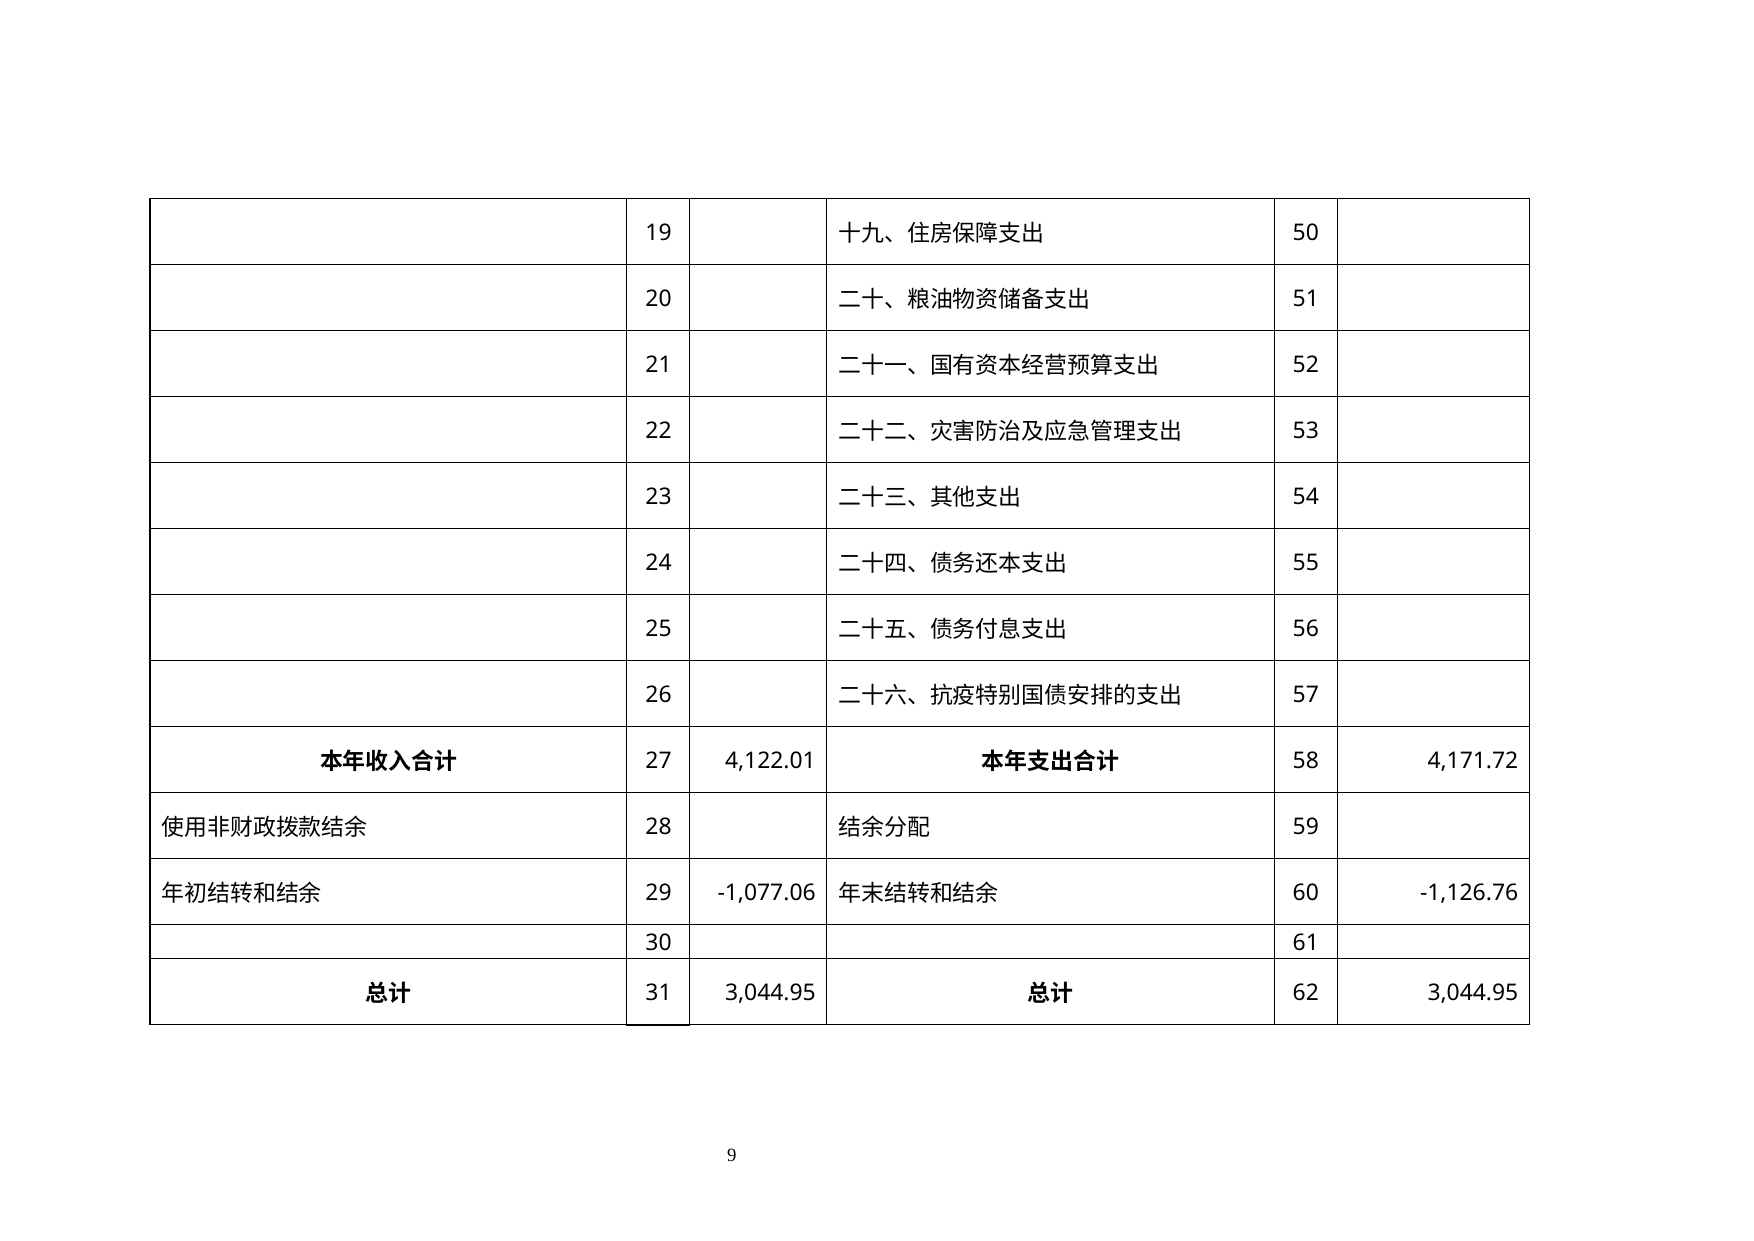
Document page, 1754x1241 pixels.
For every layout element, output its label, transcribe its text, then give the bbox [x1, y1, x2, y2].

table_cell 3,044.95 [1338, 959, 1529, 1024]
table_cell -1,126.76 [1338, 859, 1529, 924]
table_cell 结余分配 [827, 793, 1274, 858]
table_cell 二十六、抗疫特别国债安排的支出 [827, 661, 1274, 726]
table_cell 4,171.72 [1338, 727, 1529, 792]
table_cell 60 [1275, 859, 1337, 924]
table_cell [690, 793, 826, 858]
table_cell [1338, 661, 1529, 726]
table_cell 二十一、国有资本经营预算支出 [827, 331, 1274, 396]
table_cell 二十二、灾害防治及应急管理支出 [827, 397, 1274, 462]
table_cell 本年收入合计 [151, 727, 626, 792]
table_cell 29 [627, 859, 689, 924]
table_cell 二十四、债务还本支出 [827, 529, 1274, 594]
table_cell [690, 661, 826, 726]
table_cell 年末结转和结余 [827, 859, 1274, 924]
table_cell [690, 265, 826, 330]
table_cell [1338, 463, 1529, 528]
table_cell [151, 331, 626, 396]
table_cell 55 [1275, 529, 1337, 594]
table_cell [151, 463, 626, 528]
table_cell [690, 199, 826, 264]
table_cell [1338, 793, 1529, 858]
table_cell [151, 595, 626, 660]
table_cell [151, 199, 626, 264]
table_cell 57 [1275, 661, 1337, 726]
table_cell [690, 463, 826, 528]
table_cell 26 [627, 661, 689, 726]
table_cell 总计 [151, 959, 626, 1024]
table_cell 年初结转和结余 [151, 859, 626, 924]
table_cell 25 [627, 595, 689, 660]
table_cell -1,077.06 [690, 859, 826, 924]
table_cell 56 [1275, 595, 1337, 660]
table_cell 51 [1275, 265, 1337, 330]
table_cell 24 [627, 529, 689, 594]
table_cell 23 [627, 463, 689, 528]
table_cell [1338, 265, 1529, 330]
table_cell [827, 925, 1274, 958]
table_cell [1338, 595, 1529, 660]
table_cell [1338, 529, 1529, 594]
table_cell 二十、粮油物资储备支出 [827, 265, 1274, 330]
table_cell 59 [1275, 793, 1337, 858]
table_cell [151, 265, 626, 330]
table_cell [690, 397, 826, 462]
table_cell 30 [627, 925, 689, 958]
table_cell [690, 595, 826, 660]
table_cell [1338, 199, 1529, 264]
table_cell 本年支出合计 [827, 727, 1274, 792]
table_cell 31 [627, 959, 689, 1024]
table_cell 二十三、其他支出 [827, 463, 1274, 528]
table_cell [1338, 925, 1529, 958]
table_cell [151, 661, 626, 726]
table_cell 58 [1275, 727, 1337, 792]
table_cell 27 [627, 727, 689, 792]
table_cell [151, 529, 626, 594]
table_cell 20 [627, 265, 689, 330]
table_cell 61 [1275, 925, 1337, 958]
table_cell 3,044.95 [690, 959, 826, 1024]
table_cell 50 [1275, 199, 1337, 264]
table_cell 19 [627, 199, 689, 264]
table_cell 53 [1275, 397, 1337, 462]
table_cell [1338, 397, 1529, 462]
table_cell 十九、住房保障支出 [827, 199, 1274, 264]
table_cell 54 [1275, 463, 1337, 528]
table_cell 28 [627, 793, 689, 858]
table_cell 总计 [827, 959, 1274, 1024]
table_cell [690, 331, 826, 396]
table_cell 22 [627, 397, 689, 462]
table_cell [151, 925, 626, 958]
table_cell 62 [1275, 959, 1337, 1024]
table_cell [151, 397, 626, 462]
table_cell [690, 925, 826, 958]
table_cell 使用非财政拨款结余 [151, 793, 626, 858]
table_cell [690, 529, 826, 594]
table_cell 52 [1275, 331, 1337, 396]
table_cell 二十五、债务付息支出 [827, 595, 1274, 660]
table_cell 21 [627, 331, 689, 396]
table_cell 4,122.01 [690, 727, 826, 792]
table_cell [1338, 331, 1529, 396]
